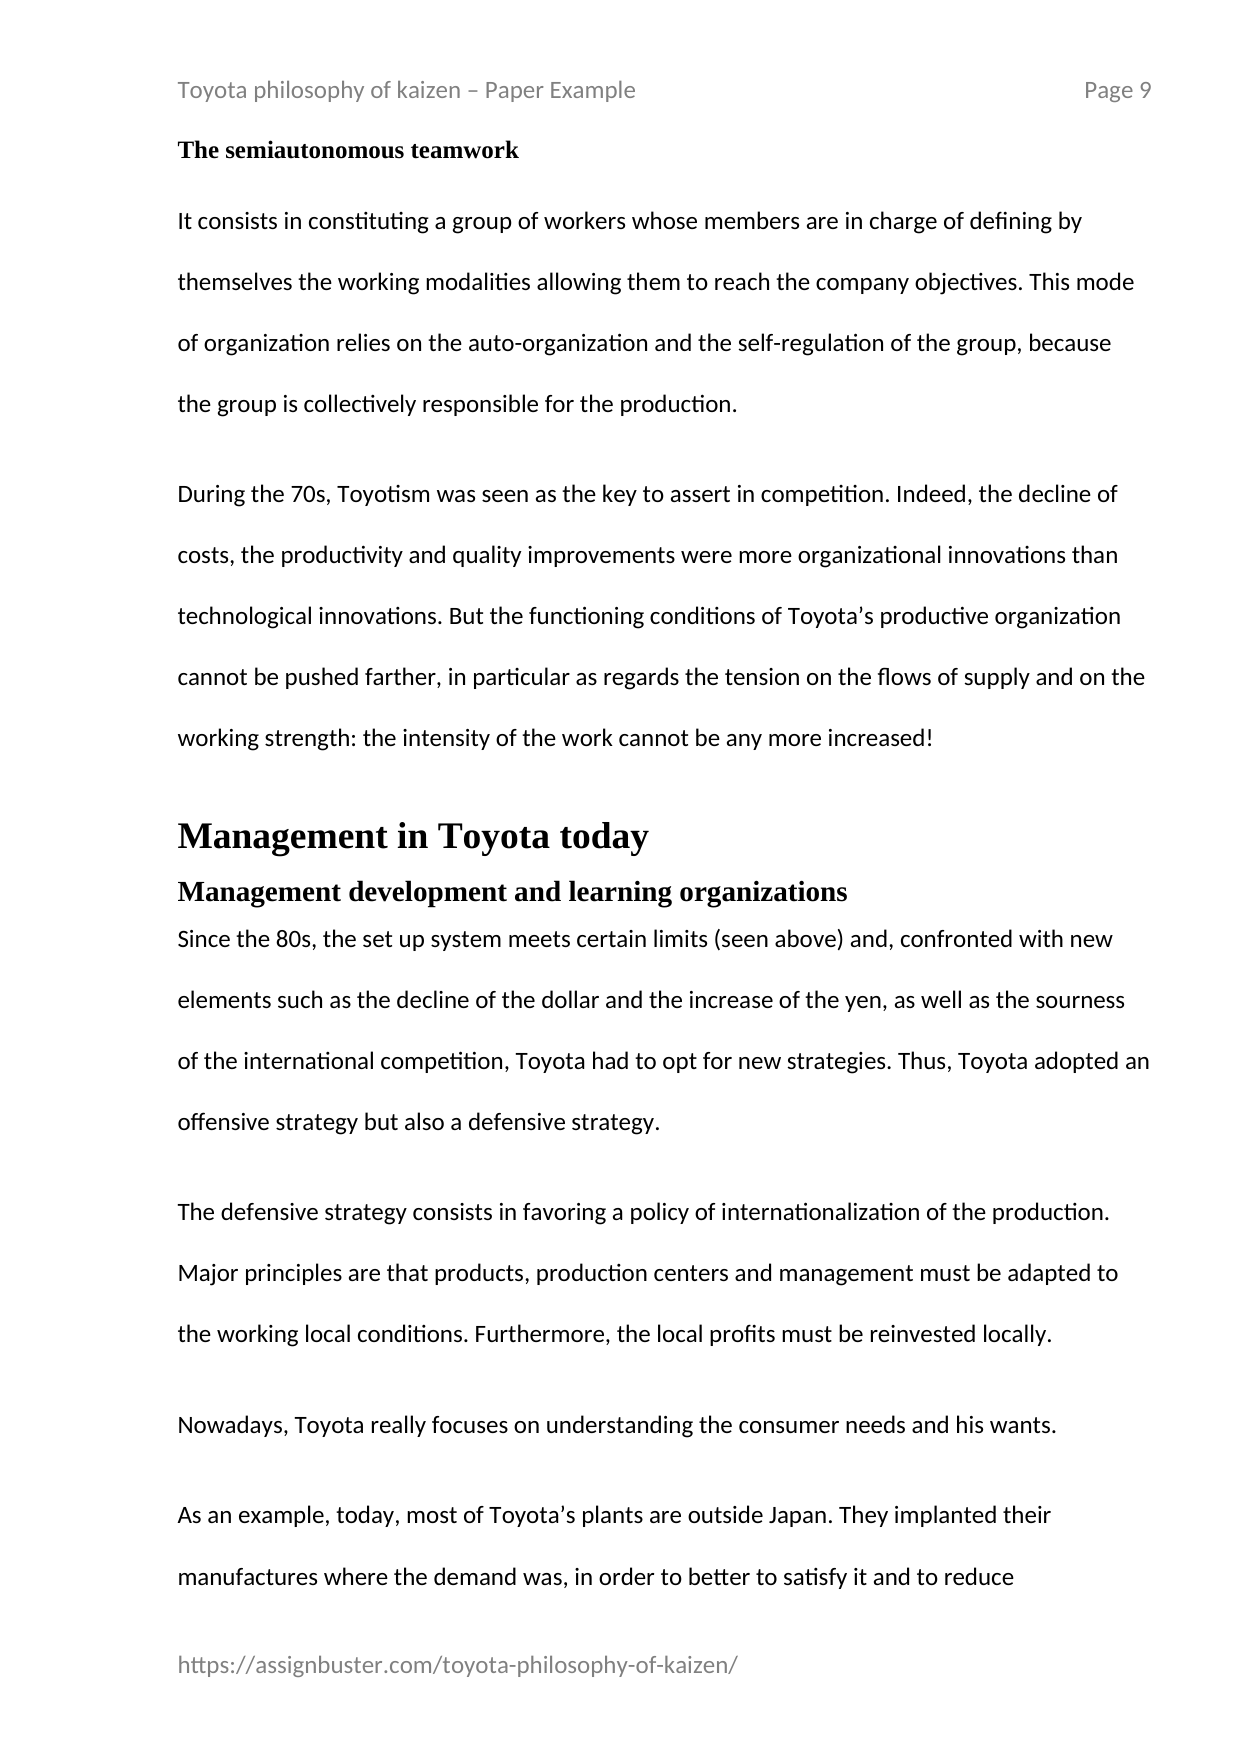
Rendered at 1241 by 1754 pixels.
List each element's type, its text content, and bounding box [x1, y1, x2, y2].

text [177, 1500, 1152, 1591]
text It consists in constituting a group of workers whose members are in charge of defining by themselves the working modalities allowing them to reach the company objectives. This mode of organization relies on the auto-organization and the self-regulation of the group, because the group is collectively responsible for the production. [177, 205, 1152, 418]
text The defensive strategy consists in favoring a policy of internationalization of the production. Major principles are that products, production centers and management must be adapted to the working local conditions. Furthermore, the local profits must be reinvested locally. [177, 1197, 1152, 1349]
text Nowadays, Toyota really focuses on understanding the consumer needs and his wants. [177, 1409, 1152, 1440]
subtitle Management development and learning organizations [177, 874, 1152, 908]
subtitle Management in Toyota today [177, 813, 1152, 856]
text Since the 80s, the set up system meets certain limits (seen above) and, confronted with new elements such as the decline of the dollar and the increase of the yen, as well as the sourness of the international competition, Toyota had to opt for new strategies. Thus, Toyota adopted an offensive strategy but also a defensive strategy. [177, 923, 1152, 1137]
text During the 70s, Toyotism was seen as the key to assert in competition. Indeed, the decline of costs, the productivity and quality improvements were more organizational innovations than technological innovations. But the functioning conditions of Toyota’s productive organization cannot be pushed farther, in particular as regards the tension on the flows of supply and on the working strength: the intensity of the work cannot be any more increased! [177, 478, 1152, 753]
subtitle The semiautonomous teamwork [177, 135, 1152, 163]
